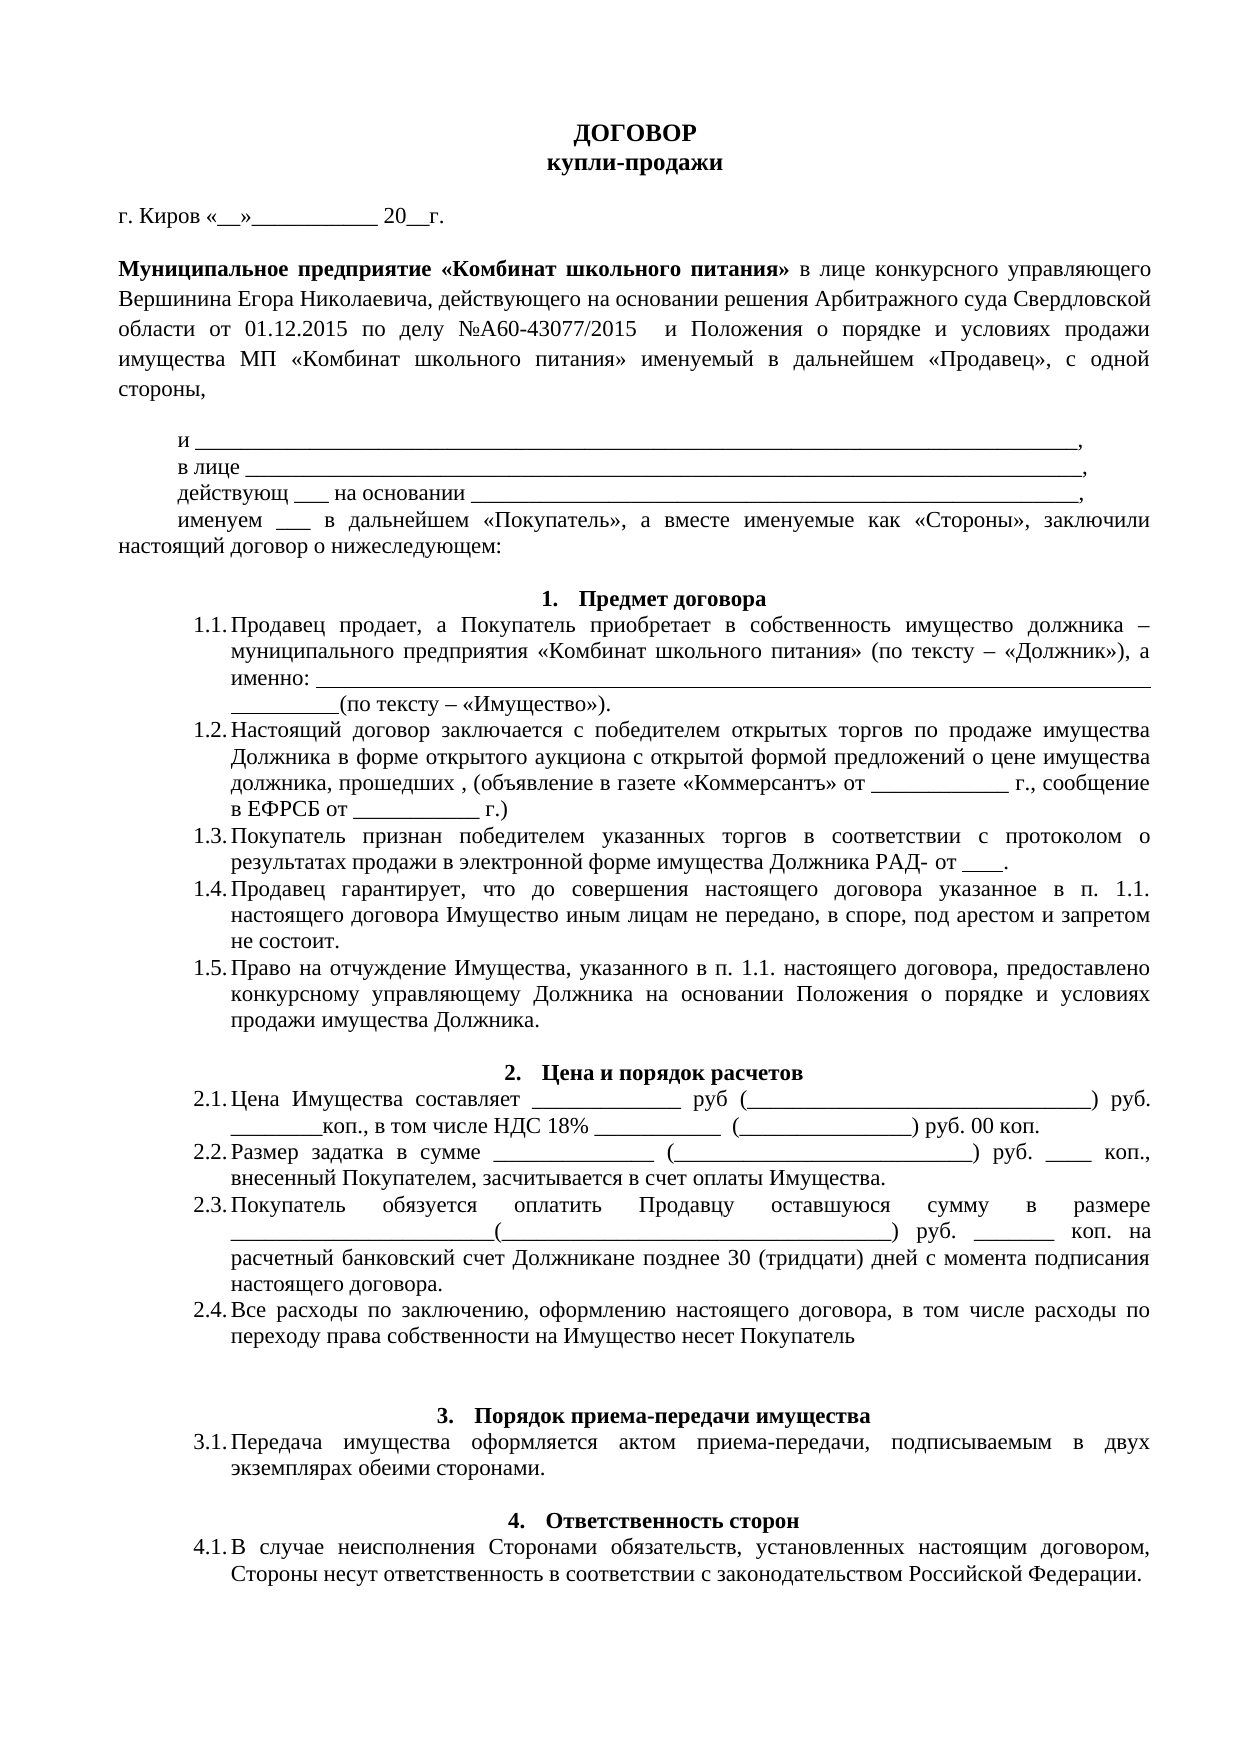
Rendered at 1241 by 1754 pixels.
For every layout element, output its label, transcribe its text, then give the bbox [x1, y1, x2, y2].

list Передача имущества оформляется актом приема-передачи, подписываемым в двух экземплярах обеими сторонами. [193, 1428, 1152, 1481]
list Цена и порядок расчетов [156, 1059, 1152, 1085]
text в лице _________________________________________________________________________, [118, 453, 1152, 479]
text и _____________________________________________________________________________, [118, 427, 1152, 453]
text действующ ___ на основании _____________________________________________________, [118, 479, 1152, 506]
list Покупатель признан победителем указанных торгов в соответствии с протоколом о результатах продажи в электронной форме имущества Должника РАД- от . [193, 822, 1152, 874]
list Право на отчуждение Имущества, указанного в п. 1.1. настоящего договора, предоставлено конкурсному управляющему Должника на основании Положения о порядке и условиях продажи имущества Должника. [193, 954, 1152, 1033]
text именуем ___ в дальнейшем «Покупатель», а вместе именуемые как «Стороны», заключили настоящий договор о нижеследующем: [118, 506, 1152, 558]
text купли-продажи [118, 147, 1152, 176]
list Предмет договора [156, 585, 1152, 611]
text ДОГОВОР [118, 118, 1152, 147]
list Порядок приема-передачи имущества [156, 1402, 1152, 1428]
text Муниципальное предприятие «Комбинат школьного питания» в лице конкурсного управляющего Вершинина Егора Николаевича, действующего на основании решения Арбитражного суда Свердловской области от 01.12.2015 по делу №А60-43077/2015 и Положения о порядке и условиях продажи имущества МП «Комбинат школьного питания» именуемый в дальнейшем «Продавец», с одной стороны, [118, 255, 1152, 402]
list Настоящий договор заключается с победителем открытых торгов по продаже имущества Должника в форме открытого аукциона с открытой формой предложений о цене имущества должника, прошедших , (объявление в газете «Коммерсантъ» от ____________ г., сообщение в ЕФРСБ от ___________ г.) [193, 716, 1152, 822]
list Все расходы по заключению, оформлению настоящего договора, в том числе расходы по переходу права собственности на Имущество несет Покупатель [193, 1296, 1152, 1349]
list Продавец гарантирует, что до совершения настоящего договора указанное в п. 1.1. настоящего договора Имущество иным лицам не передано, в споре, под арестом и запретом не состоит. [193, 874, 1152, 954]
text г. Киров «__»___________ 20__г. [118, 202, 1152, 228]
list Продавец продает, а Покупатель приобретает в собственность имущество должника – муниципального предприятия «Комбинат школьного питания» (по тексту – «Должник»), а именно: (по тексту – «Имущество»). [193, 611, 1152, 716]
list Покупатель обязуется оплатить Продавцу оставшуюся сумму в размере _______________________(__________________________________) руб. _______ коп. на расчетный банковский счет Должникане позднее 30 (тридцати) дней с момента подписания настоящего договора. [193, 1191, 1152, 1296]
list Цена Имущества составляет _____________ руб (______________________________) руб. ________коп., в том числе НДС 18% ___________ (_______________) руб. 00 коп. [193, 1085, 1152, 1138]
list Размер задатка в сумме ______________ (__________________________) руб. ____ коп., внесенный Покупателем, засчитывается в счет оплаты Имущества. [193, 1138, 1152, 1191]
list Ответственность сторон [156, 1507, 1152, 1533]
list В случае неисполнения Сторонами обязательств, установленных настоящим договором, Стороны несут ответственность в соответствии с законодательством Российской Федерации. [193, 1533, 1152, 1586]
